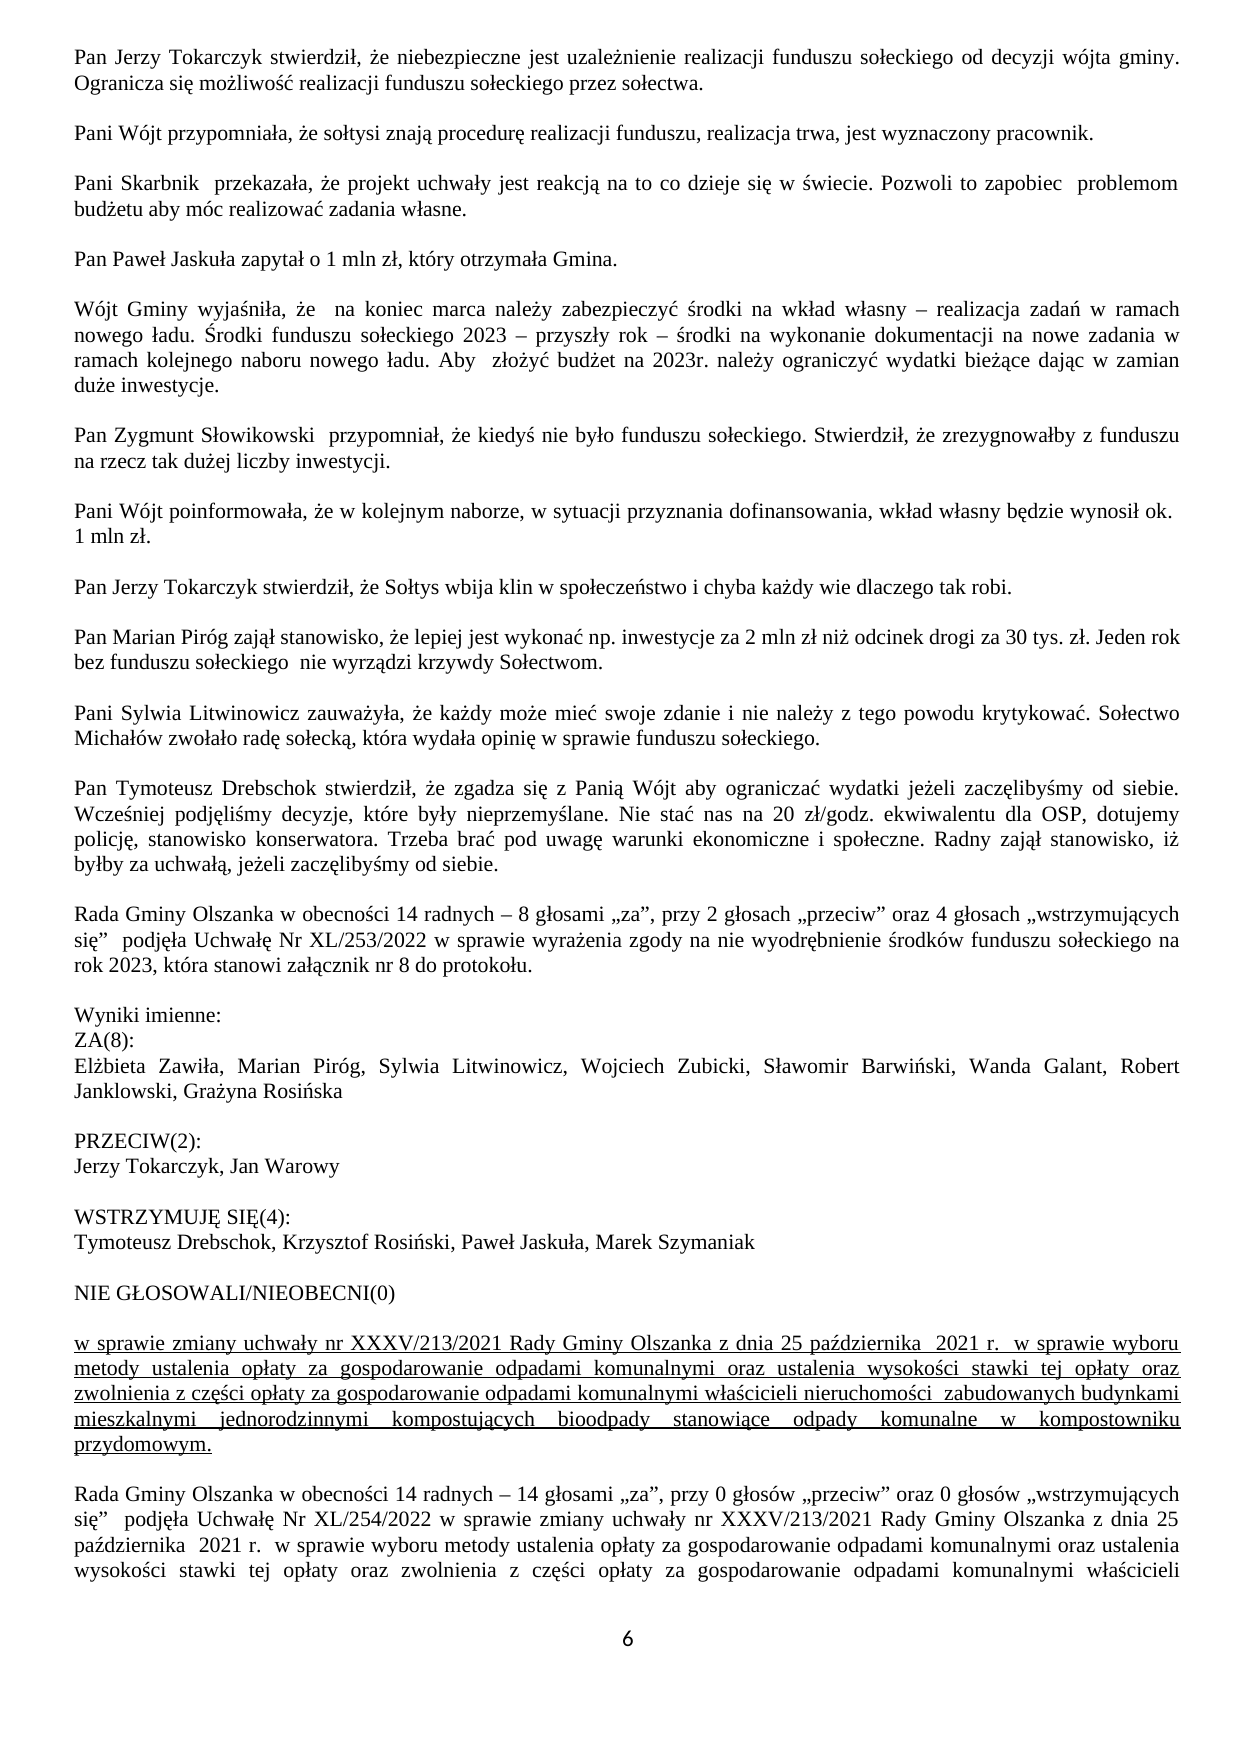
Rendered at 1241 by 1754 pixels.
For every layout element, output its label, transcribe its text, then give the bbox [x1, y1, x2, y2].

text Pan Zygmunt Słowikowski przypomniał, że kiedyś nie było funduszu sołeckiego. Stwierdził, że zrezygnowałby z funduszu na rzecz tak dużej liczby inwestycji. [74, 422, 1181, 473]
text Rada Gminy Olszanka w obecności 14 radnych – 8 głosami „za”, przy 2 głosach „przeciw” oraz 4 głosach „wstrzymujących się” podjęła Uchwałę Nr XL/253/2022 w sprawie wyrażenia zgody na nie wyodrębnienie środków funduszu sołeckiego na rok 2023, która stanowi załącznik nr 8 do protokołu. [74, 901, 1181, 977]
text ZA(8): [74, 1027, 1181, 1053]
text PRZECIW(2): [74, 1128, 1181, 1153]
text Pani Skarbnik przekazała, że projekt uchwały jest reakcją na to co dzieje się w świecie. Pozwoli to zapobiec problemom budżetu aby móc realizować zadania własne. [74, 170, 1181, 221]
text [74, 1481, 1181, 1582]
text Elżbieta Zawiła, Marian Piróg, Sylwia Litwinowicz, Wojciech Zubicki, Sławomir Barwiński, Wanda Galant, Robert Janklowski, Grażyna Rosińska [74, 1053, 1181, 1103]
text Tymoteusz Drebschok, Krzysztof Rosiński, Paweł Jaskuła, Marek Szymaniak [74, 1229, 1181, 1254]
text Wyniki imienne: [74, 1002, 1181, 1027]
text Pan Tymoteusz Drebschok stwierdził, że zgadza się z Panią Wójt aby ograniczać wydatki jeżeli zaczęlibyśmy od siebie. Wcześniej podjęliśmy decyzje, które były nieprzemyślane. Nie stać nas na 20 zł/godz. ekwiwalentu dla OSP, dotujemy policję, stanowisko konserwatora. Trzeba brać pod uwagę warunki ekonomiczne i społeczne. Radny zajął stanowisko, iż byłby za uchwałą, jeżeli zaczęlibyśmy od siebie. [74, 775, 1181, 876]
text WSTRZYMUJĘ SIĘ(4): [74, 1204, 1181, 1229]
text Pan Jerzy Tokarczyk stwierdził, że niebezpieczne jest uzależnienie realizacji funduszu sołeckiego od decyzji wójta gminy. Ogranicza się możliwość realizacji funduszu sołeckiego przez sołectwa. [74, 44, 1181, 95]
text Pani Wójt przypomniała, że sołtysi znają procedurę realizacji funduszu, realizacja trwa, jest wyznaczony pracownik. [74, 120, 1181, 145]
text Pan Paweł Jaskuła zapytał o 1 mln zł, który otrzymała Gmina. [74, 246, 1181, 271]
text Pani Wójt poinformowała, że w kolejnym naborze, w sytuacji przyznania dofinansowania, wkład własny będzie wynosił ok. 1 mln zł. [74, 498, 1181, 548]
text Pan Marian Piróg zajął stanowisko, że lepiej jest wykonać np. inwestycje za 2 mln zł niż odcinek drogi za 30 tys. zł. Jeden rok bez funduszu sołeckiego nie wyrządzi krzywdy Sołectwom. [74, 624, 1181, 674]
text Wójt Gminy wyjaśniła, że na koniec marca należy zabezpieczyć środki na wkład własny – realizacja zadań w ramach nowego ładu. Środki funduszu sołeckiego 2023 – przyszły rok – środki na wykonanie dokumentacji na nowe zadania w ramach kolejnego naboru nowego ładu. Aby złożyć budżet na 2023r. należy ograniczyć wydatki bieżące dając w zamian duże inwestycje. [74, 296, 1181, 397]
text Pani Sylwia Litwinowicz zauważyła, że każdy może mieć swoje zdanie i nie należy z tego powodu krytykować. Sołectwo Michałów zwołało radę sołecką, która wydała opinię w sprawie funduszu sołeckiego. [74, 700, 1181, 750]
text Pan Jerzy Tokarczyk stwierdził, że Sołtys wbija klin w społeczeństwo i chyba każdy wie dlaczego tak robi. [74, 574, 1181, 599]
text NIE GŁOSOWALI/NIEOBECNI(0) [74, 1279, 1181, 1305]
text w sprawie zmiany uchwały nr XXXV/213/2021 Rady Gminy Olszanka z dnia 25 października 2021 r. w sprawie wyboru metody ustalenia opłaty za gospodarowanie odpadami komunalnymi oraz ustalenia wysokości stawki tej opłaty oraz zwolnienia z części opłaty za gospodarowanie odpadami komunalnymi właścicieli nieruchomości zabudowanych budynkami mieszkalnymi jednorodzinnymi kompostujących bioodpady stanowiące odpady komunalne w kompostowniku przydomowym. [74, 1429, 1181, 1456]
text Jerzy Tokarczyk, Jan Warowy [74, 1153, 1181, 1179]
